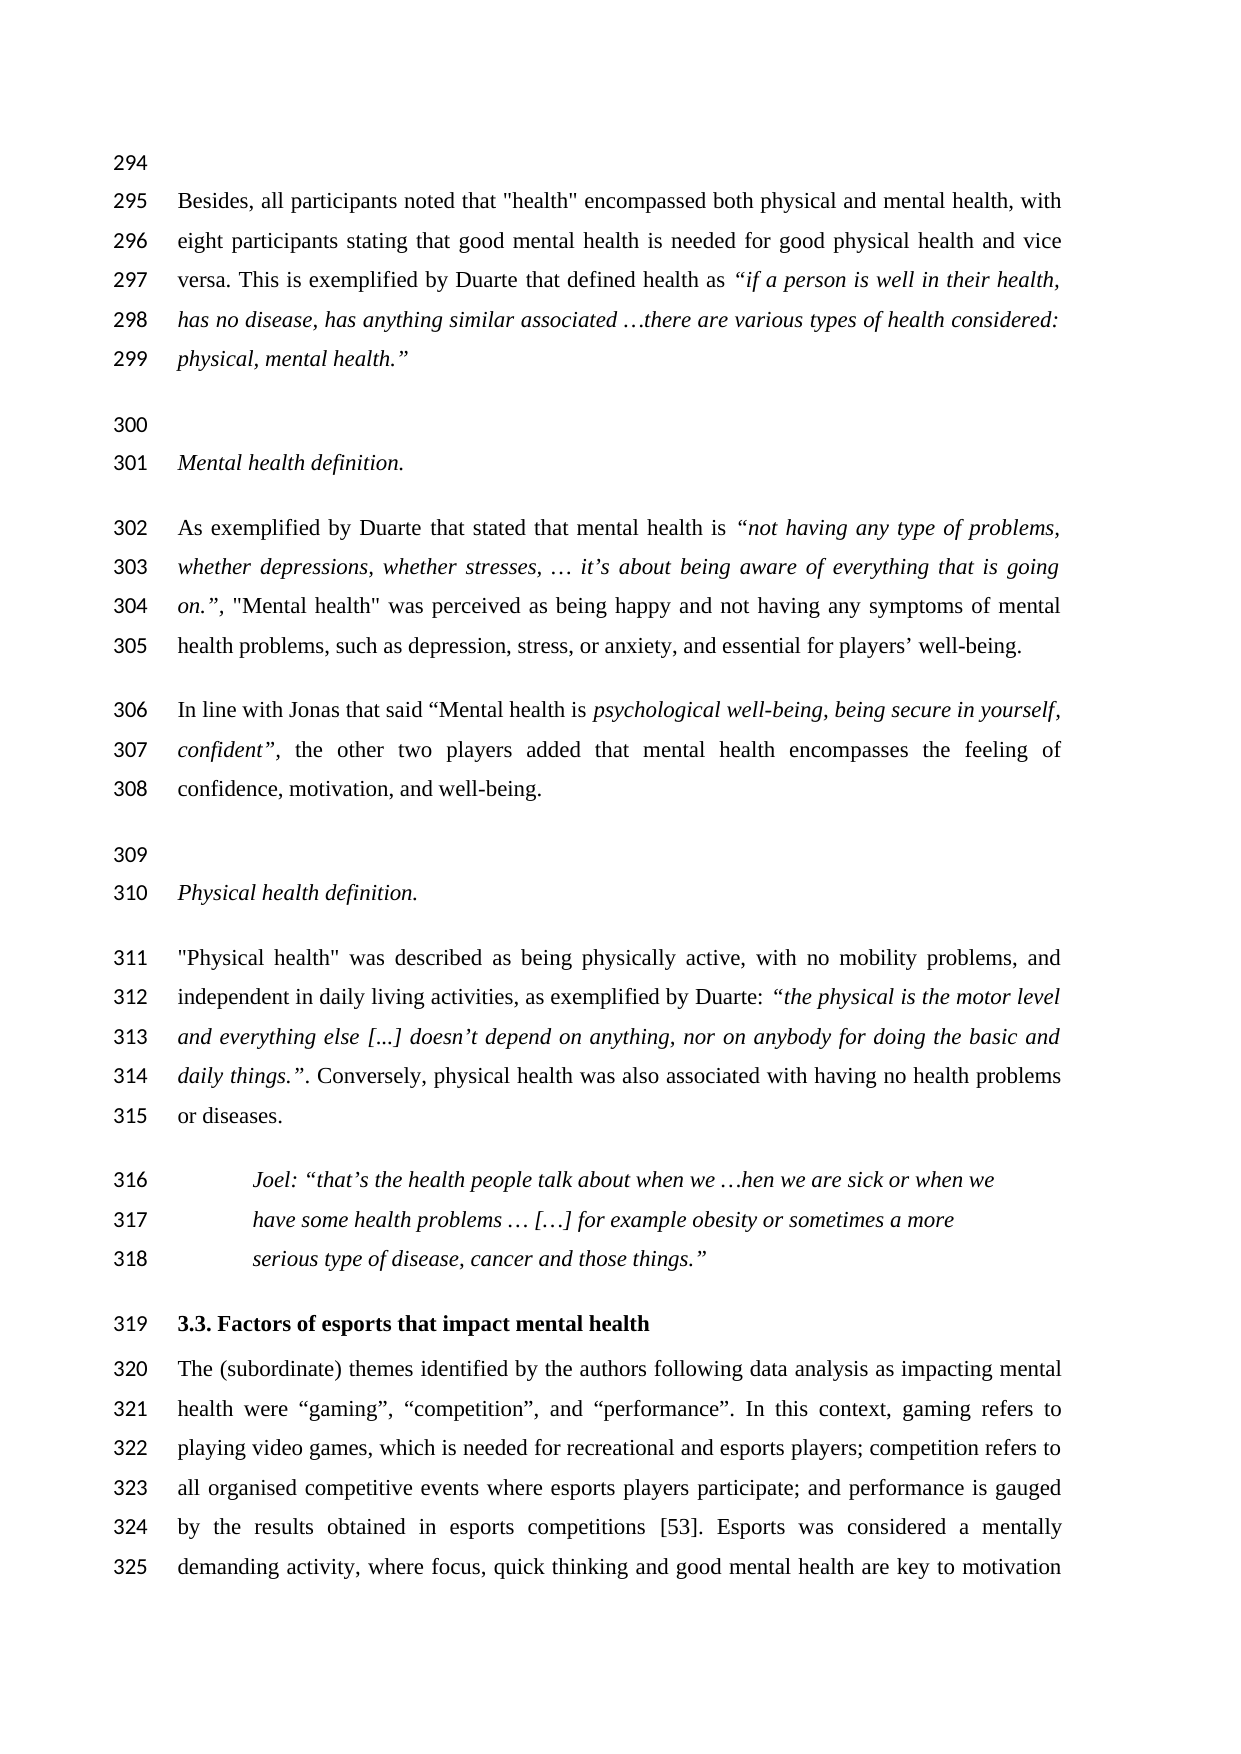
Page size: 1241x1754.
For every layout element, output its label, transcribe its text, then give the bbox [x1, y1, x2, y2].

subtitle 3.3. Factors of esports that impact mental health [177, 1310, 1063, 1336]
text Joel: “that’s the health people talk about when we …hen we are sick or when we have some health problems … […] for example obesity or sometimes a more serious type of disease, cancer and those things.” [252, 1166, 1004, 1272]
subtitle "Physical health" was described as being physically active, with no mobility problems, and independent in daily living activities, as exemplified by Duarte: “the physical is the motor level and everything else [...] doesn’t depend on anything, nor on anybody for doing the basic and daily things.”. Conversely, physical health was also associated with having no health problems or diseases. [177, 944, 1063, 1128]
subtitle Besides, all participants noted that "health" encompassed both physical and mental health, with eight participants stating that good mental health is needed for good physical health and vice versa. This is exemplified by Duarte that defined health as “if a person is well in their health, has no disease, has anything similar associated …there are various types of health considered: physical, mental health.” [177, 187, 1063, 371]
subtitle In line with Jonas that said “Mental health is psychological well-being, being secure in yourself, confident”, the other two players added that mental health encompasses the feeling of confidence, motivation, and well-being. [177, 696, 1063, 802]
subtitle Mental health definition. [177, 449, 1063, 475]
subtitle As exemplified by Duarte that stated that mental health is “not having any type of problems, whether depressions, whether stresses, … it’s about being aware of everything that is going on.”, "Mental health" was perceived as being happy and not having any symptoms of mental health problems, such as depression, stress, or anxiety, and essential for players’ well-being. [177, 513, 1063, 658]
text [177, 1355, 1063, 1579]
subtitle Physical health definition. [177, 879, 1063, 906]
